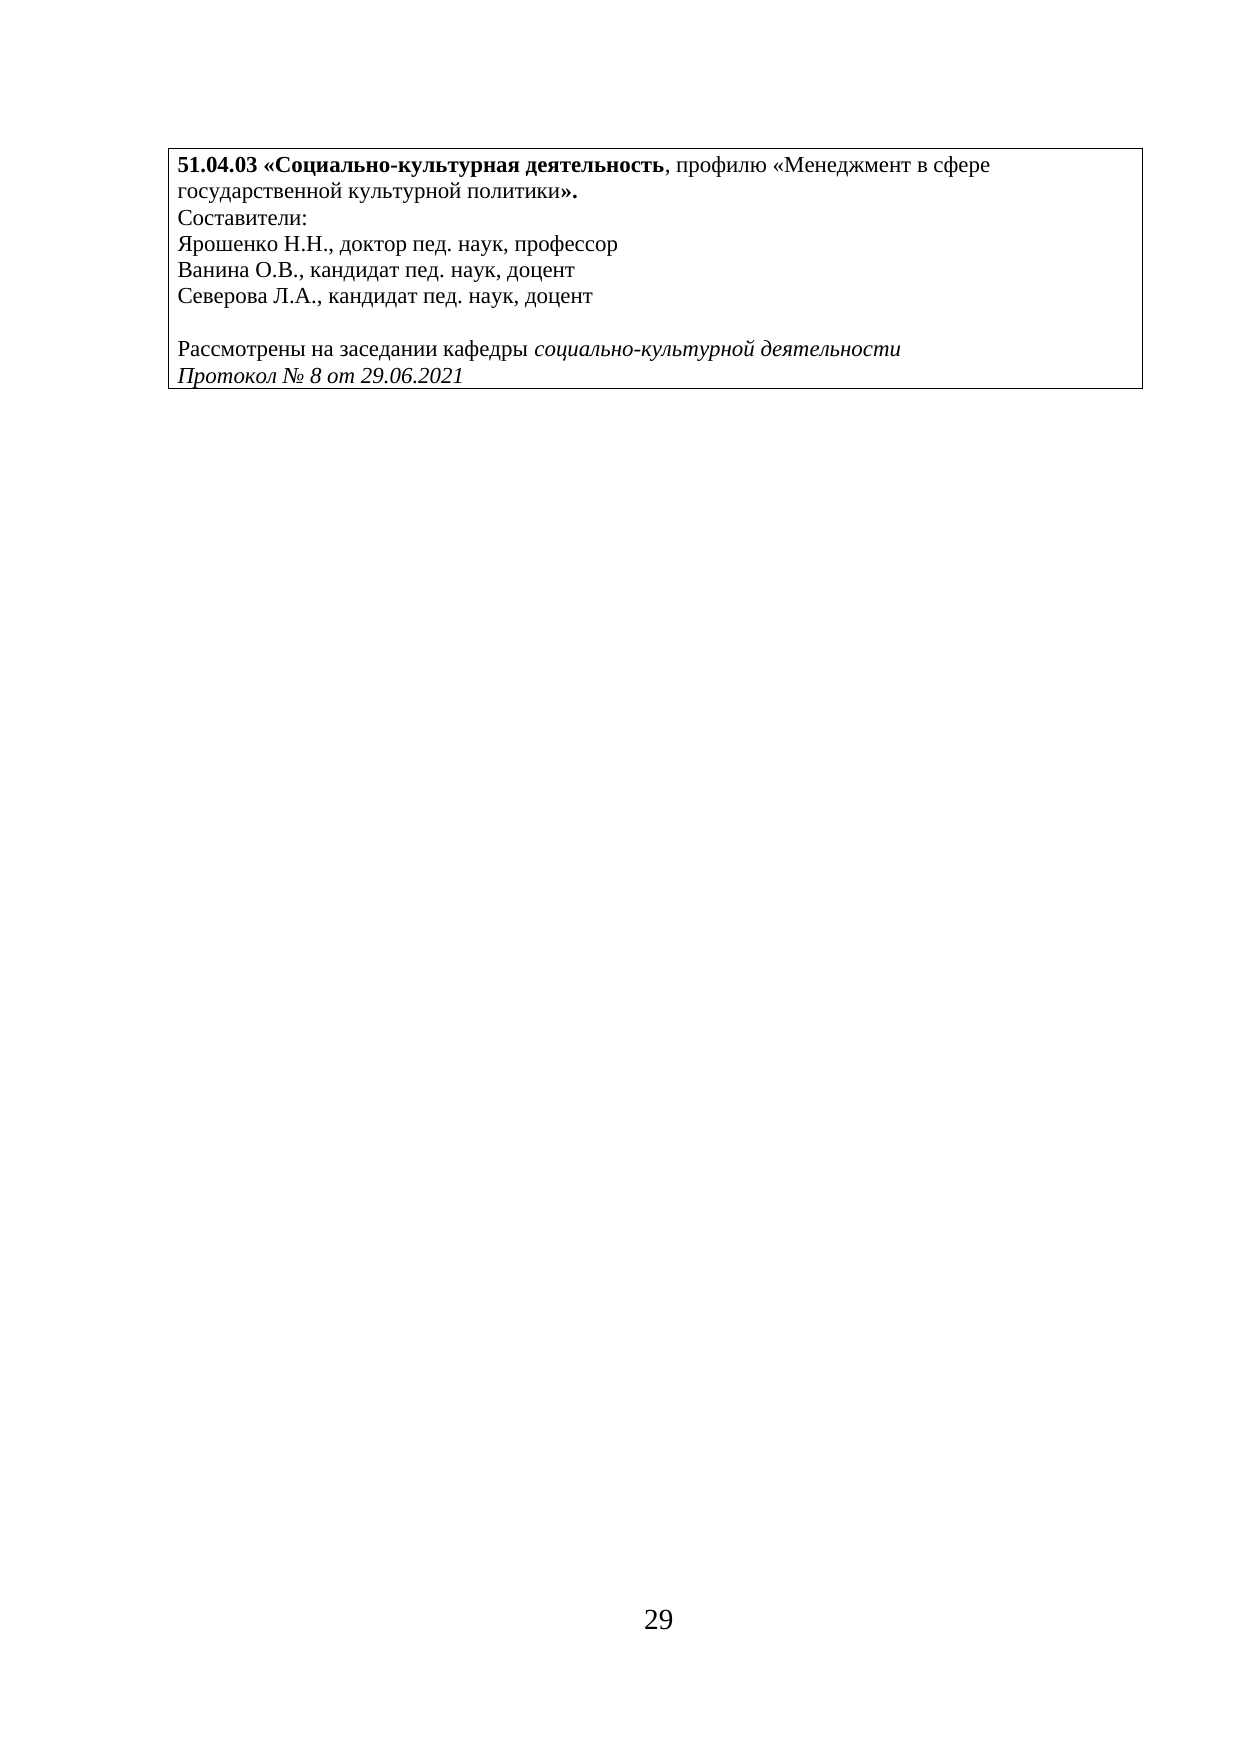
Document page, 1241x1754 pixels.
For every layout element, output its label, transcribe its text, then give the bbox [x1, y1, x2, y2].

text Протокол № 8 от 29.06.2021 [169, 358, 1142, 388]
text Ярошенко Н.Н., доктор пед. наук, профессор [177, 230, 1140, 256]
text Ванина О.В., кандидат пед. наук, доцент [177, 256, 1140, 283]
text Северова Л.А., кандидат пед. наук, доцент [177, 283, 1140, 309]
text Составители: [177, 203, 1140, 230]
text 51.04.03 «Социально-культурная деятельность, профилю «Менеджмент в сфере государственной культурной политики». [169, 149, 1142, 203]
text Рассмотрены на заседании кафедры социально-культурной деятельности [177, 335, 1140, 358]
